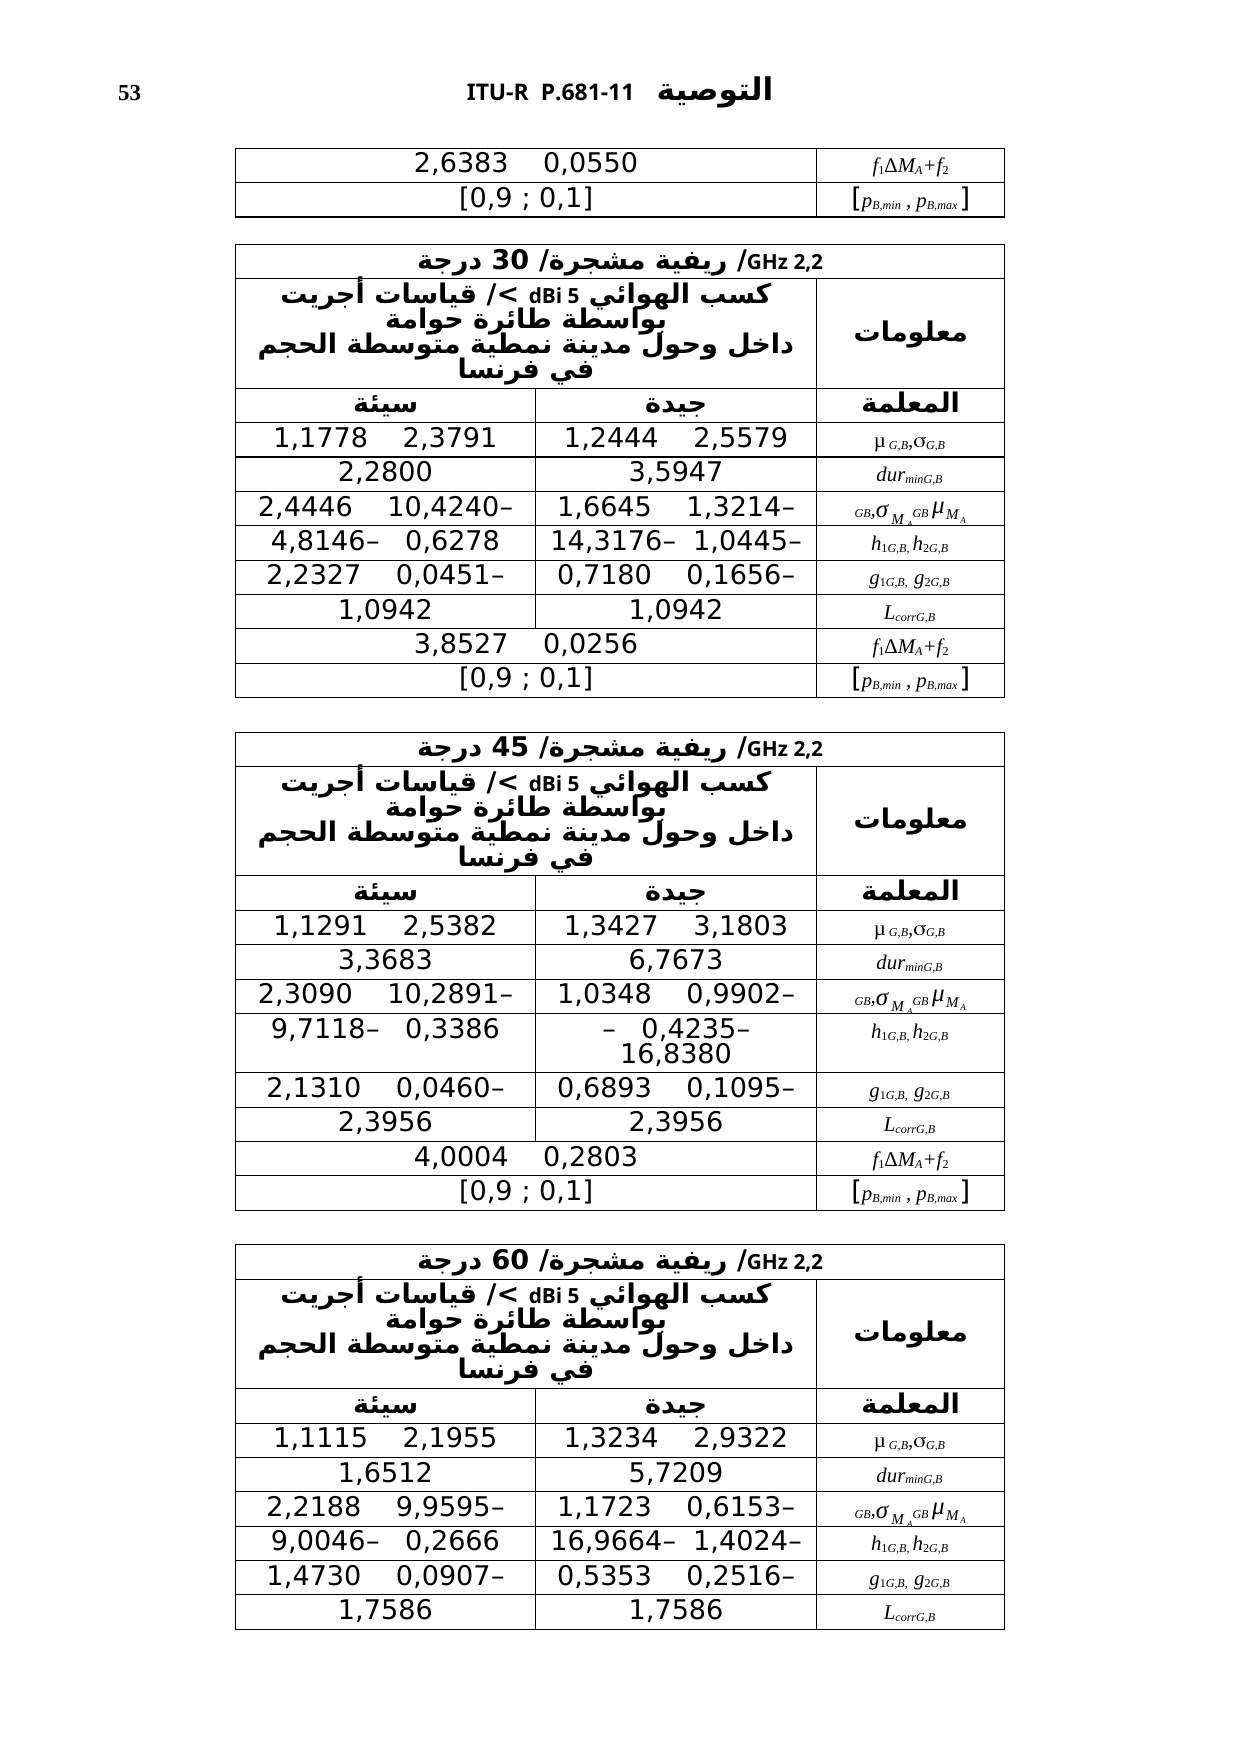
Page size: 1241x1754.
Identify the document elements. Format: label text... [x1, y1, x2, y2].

table_cell GB,GB [817, 980, 1004, 1013]
table_cell 1,0942 [236, 595, 535, 628]
table_cell 5,7209 [536, 1458, 816, 1491]
table_cell 0,0256 3,8527 [236, 629, 816, 663]
table_cell 2,2800 [236, 458, 535, 491]
table_cell µ G,B,G,B [817, 911, 1004, 944]
table_cell 3,3683 [236, 945, 535, 978]
table_cell سيئة [236, 389, 535, 422]
table_cell كسب الهوائي dBi 5 >/ قياسات أجريت بواسطة طائرة حوامة داخل وحول مدينة نمطية متوسطة الحجم في فرنسا [236, 1280, 816, 1388]
table_cell سيئة [236, 876, 535, 910]
table_cell 0,0550 2,6383 [236, 149, 816, 182]
table_cell المعلمة [817, 876, 1004, 910]
table_cell جيدة [536, 389, 816, 422]
table_cell –0,1656 0,7180 [536, 561, 816, 594]
table_cell LcorrG,B [817, 1108, 1004, 1141]
table_cell المعلمة [817, 389, 1004, 422]
table_cell [pB,min , pB,max] [817, 664, 1004, 697]
table_cell كسب الهوائي dBi 5 >/ قياسات أجريت بواسطة طائرة حوامة داخل وحول مدينة نمطية متوسطة الحجم في فرنسا [236, 767, 816, 875]
table_cell –0,4235 –16,8380 [536, 1014, 816, 1072]
table_cell معلومات [817, 767, 1004, 875]
table_cell –0,0907 1,4730 [236, 1561, 535, 1594]
table_cell [0,1 ; 0,9] [236, 183, 816, 216]
table_cell durminG,B [817, 945, 1004, 978]
table_header GHz 2,2/ ريفية مشجرة/ 30 درجة [236, 245, 1004, 278]
table_cell 2,3956 [236, 1108, 535, 1141]
table_cell 6,7673 [536, 945, 816, 978]
table_cell [0,1 ; 0,9] [236, 1176, 816, 1210]
table_cell [pB,min , pB,max] [817, 1176, 1004, 1210]
table_header GHz 2,2/ ريفية مشجرة/ 60 درجة [236, 1245, 1004, 1279]
table_cell 2,5579 1,2444 [536, 423, 816, 456]
table_cell جيدة [536, 1389, 816, 1422]
table_cell f1ΔMA+f2 [817, 149, 1004, 182]
table_cell g1G,B, g2G,B [817, 1073, 1004, 1107]
table_cell µ G,B,G,B [817, 1424, 1004, 1457]
table_cell 0,3386 –9,7118 [236, 1014, 535, 1072]
table_cell 2,3791 1,1778 [236, 423, 535, 456]
table_cell h1G,B, h2G,B [817, 1527, 1004, 1560]
table_cell 1,6512 [236, 1458, 535, 1491]
table_cell معلومات [817, 1280, 1004, 1388]
table_cell f1ΔMA+f2 [817, 1142, 1004, 1175]
table_cell –0,6153 1,1723 [536, 1492, 816, 1526]
table_cell المعلمة [817, 1389, 1004, 1422]
table_cell durminG,B [817, 458, 1004, 491]
table_cell –0,0460 2,1310 [236, 1073, 535, 1107]
table_cell 2,9322 1,3234 [536, 1424, 816, 1457]
table_cell LcorrG,B [817, 595, 1004, 628]
table_cell 2,3956 [536, 1108, 816, 1141]
table_cell –1,4024 –16,9664 [536, 1527, 816, 1560]
table_cell 1,7586 [236, 1595, 535, 1629]
table_cell 3,5947 [536, 458, 816, 491]
table_cell 3,1803 1,3427 [536, 911, 816, 944]
table_cell [0,1 ; 0,9] [236, 664, 816, 697]
table_cell 0,6278 –4,8146 [236, 526, 535, 559]
table_cell GB,GB [817, 1492, 1004, 1526]
table_cell 2,5382 1,1291 [236, 911, 535, 944]
table_cell –1,3214 1,6645 [536, 492, 816, 525]
table_cell جيدة [536, 876, 816, 910]
table_cell معلومات [817, 279, 1004, 388]
table_cell 0,2803 4,0004 [236, 1142, 816, 1175]
table_cell 0,2666 –9,0046 [236, 1527, 535, 1560]
table_cell –10,2891 2,3090 [236, 980, 535, 1013]
table_cell GB,GB [817, 492, 1004, 525]
table_cell g1G,B, g2G,B [817, 561, 1004, 594]
table_cell h1G,B, h2G,B [817, 526, 1004, 559]
table_cell –0,1095 0,6893 [536, 1073, 816, 1107]
table_cell –1,0445 –14,3176 [536, 526, 816, 559]
table_cell durminG,B [817, 1458, 1004, 1491]
table_cell h1G,B, h2G,B [817, 1014, 1004, 1072]
table_cell –0,2516 0,5353 [536, 1561, 816, 1594]
table_cell µ G,B,G,B [817, 423, 1004, 456]
table_cell g1G,B, g2G,B [817, 1561, 1004, 1594]
table_cell [pB,min , pB,max] [817, 183, 1004, 216]
table_cell –10,4240 2,4446 [236, 492, 535, 525]
table_cell سيئة [236, 1389, 535, 1422]
table_cell 1,7586 [536, 1595, 816, 1629]
table_cell LcorrG,B [817, 1595, 1004, 1629]
table_cell –0,9902 1,0348 [536, 980, 816, 1013]
table_header GHz 2,2/ ريفية مشجرة/ 45 درجة [236, 733, 1004, 766]
table_cell 2,1955 1,1115 [236, 1424, 535, 1457]
table_cell f1ΔMA+f2 [817, 629, 1004, 663]
table_cell –9,9595 2,2188 [236, 1492, 535, 1526]
table_cell –0,0451 2,2327 [236, 561, 535, 594]
table_cell 1,0942 [536, 595, 816, 628]
table_cell كسب الهوائي dBi 5 >/ قياسات أجريت بواسطة طائرة حوامة داخل وحول مدينة نمطية متوسطة الحجم في فرنسا [236, 279, 816, 388]
